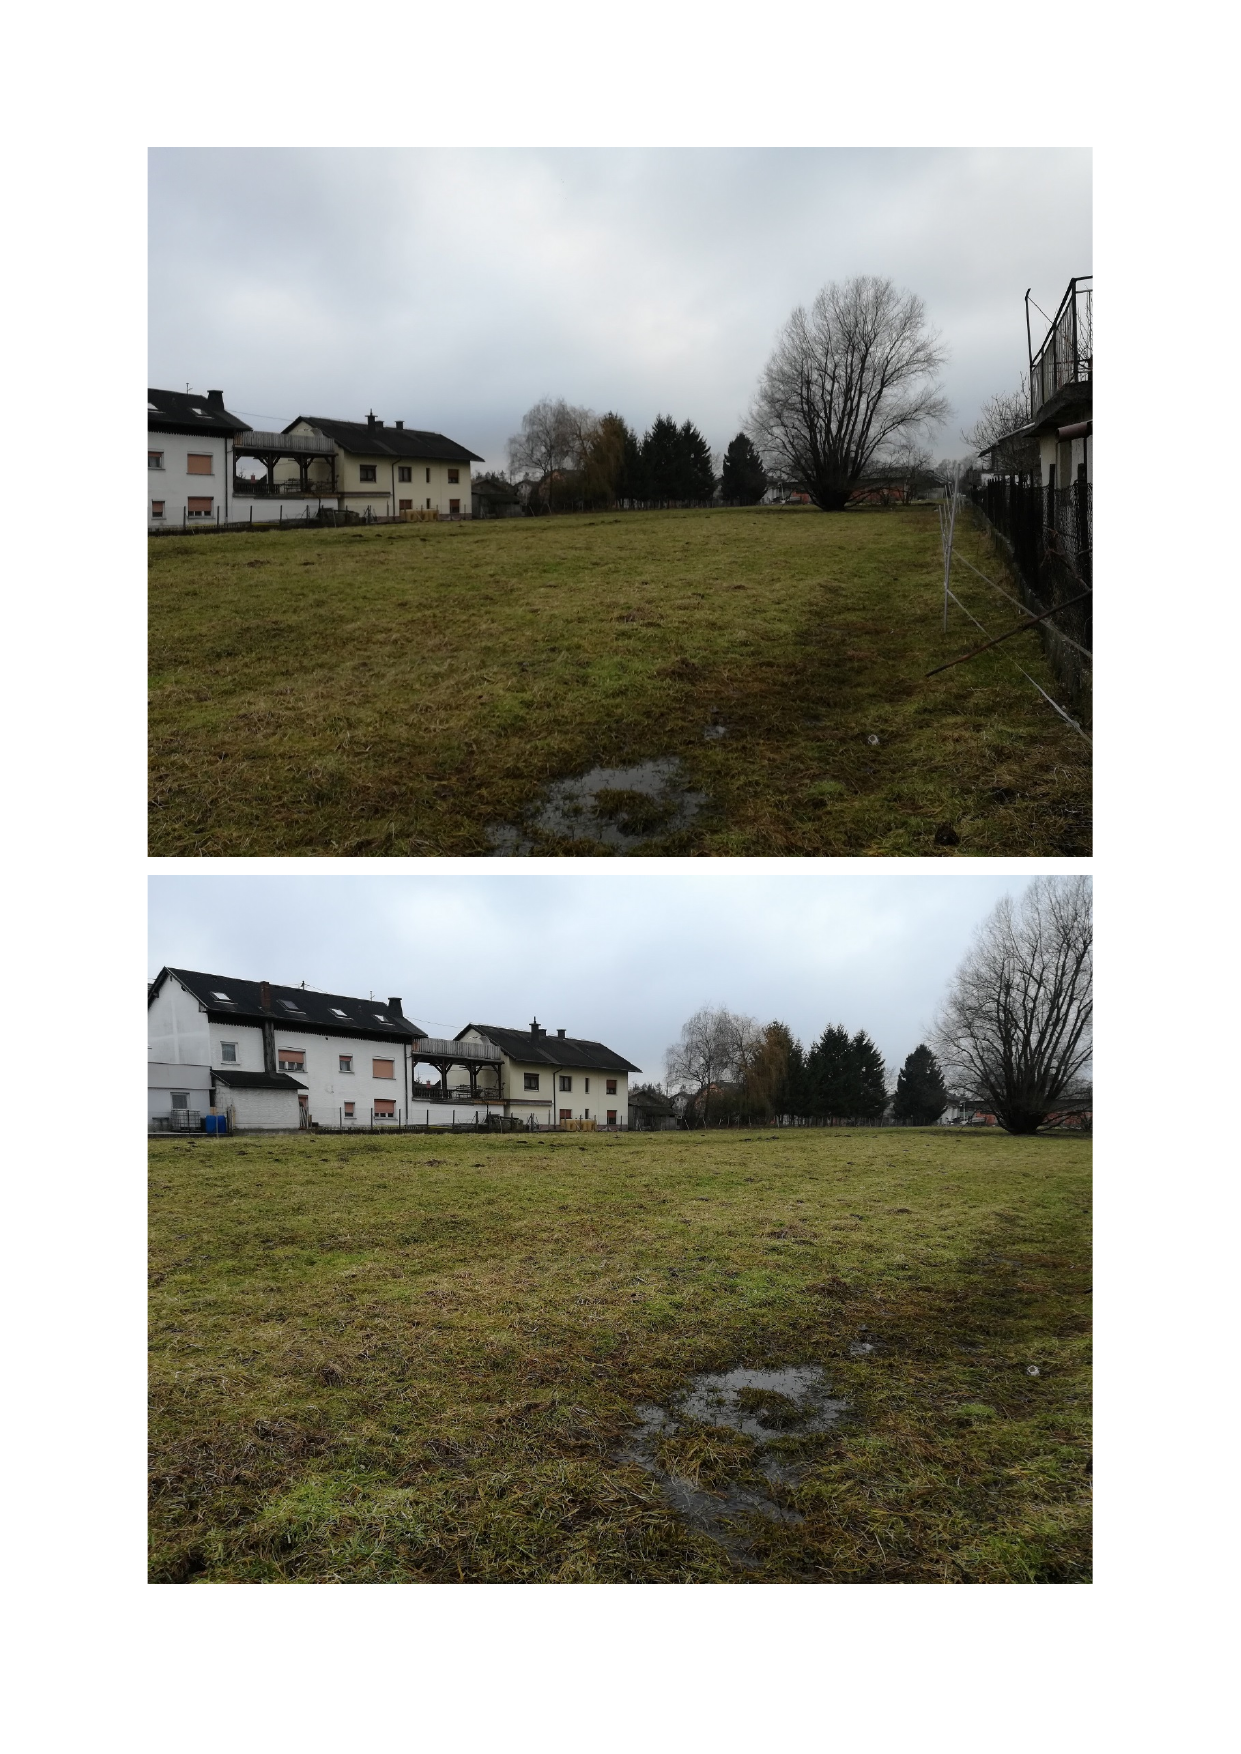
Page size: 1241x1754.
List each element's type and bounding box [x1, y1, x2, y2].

picture [147, 875, 1093, 1584]
picture [147, 147, 1093, 857]
